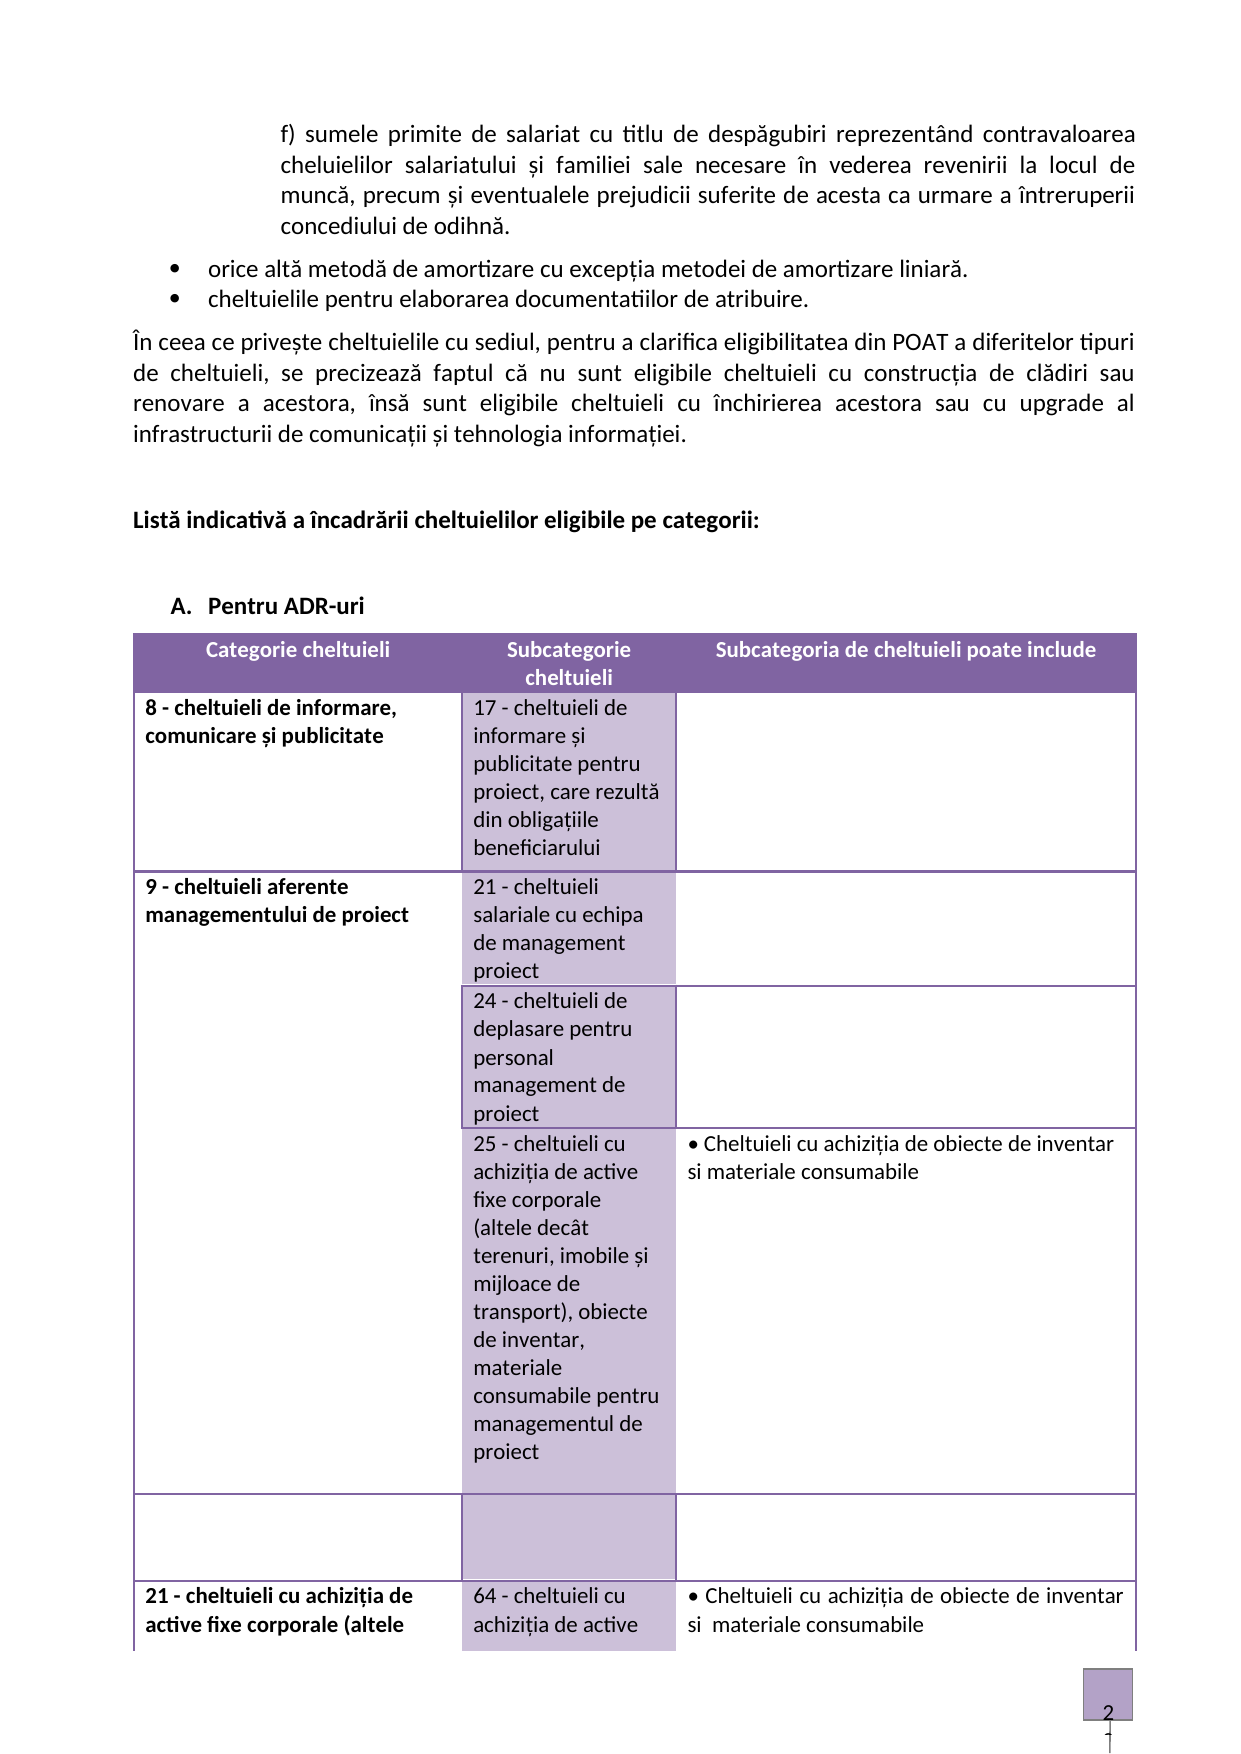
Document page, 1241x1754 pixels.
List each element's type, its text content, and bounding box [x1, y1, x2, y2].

table_cell [677, 987, 1135, 1127]
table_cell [462, 1582, 676, 1651]
table_cell [676, 873, 1135, 984]
list Pentru ADR-uri [170, 590, 1137, 621]
table_cell 8 - cheltuieli de informare, comunicare și publicitate [135, 693, 461, 870]
table_cell 24 - cheltuieli de deplasare pentru personal management de proiect [463, 987, 675, 1127]
table_cell 9 - cheltuieli aferente managementului de proiect [135, 873, 462, 1493]
table_cell [677, 1495, 1135, 1579]
table_cell • Cheltuieli cu achiziția de obiecte de inventar si materiale consumabile [676, 1129, 1135, 1493]
table_header Subcategoria de cheltuieli poate include [676, 635, 1135, 691]
text f) sumele primite de salariat cu titlu de despăgubiri reprezentând contravaloarea cheluielilor salariatului și familiei sale necesare în vederea revenirii la locul de muncă, precum și eventualele prejudicii suferite de acesta ca urmare a întreruperii concediului de odihnă. [280, 118, 1137, 240]
text Listă indicativă a încadrării cheltuielilor eligibile pe categorii: [133, 504, 1137, 534]
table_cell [676, 1582, 1135, 1651]
table_cell 17 - cheltuieli de informare și publicitate pentru proiect, care rezultă din obligațiile beneficiarului [463, 693, 675, 870]
table_cell 25 - cheltuieli cu achiziția de active fixe corporale (altele decât terenuri, imobile și mijloace de transport), obiecte de inventar, materiale consumabile pentru managementul de proiect [462, 1129, 676, 1493]
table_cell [135, 1582, 462, 1651]
table_cell [463, 1495, 675, 1579]
list orice altă metodă de amortizare cu excepţia metodei de amortizare liniară. [170, 253, 1137, 283]
table_cell [677, 693, 1135, 870]
list cheltuielile pentru elaborarea documentatiilor de atribuire. [170, 283, 1137, 314]
table_header Categorie cheltuieli [135, 635, 462, 691]
text În ceea ce privește cheltuielile cu sediul, pentru a clarifica eligibilitatea din POAT a diferitelor tipuri de cheltuieli, se precizează faptul că nu sunt eligibile cheltuieli cu construcția de clădiri sau renovare a acestora, însă sunt eligibile cheltuieli cu închirierea acestora sau cu upgrade al infrastructurii de comunicații și tehnologia informației. [133, 326, 1137, 448]
table_cell 21 - cheltuieli salariale cu echipa de management proiect [462, 873, 676, 984]
table_cell [135, 1495, 461, 1579]
table_header Subcategorie cheltuieli [462, 635, 676, 691]
